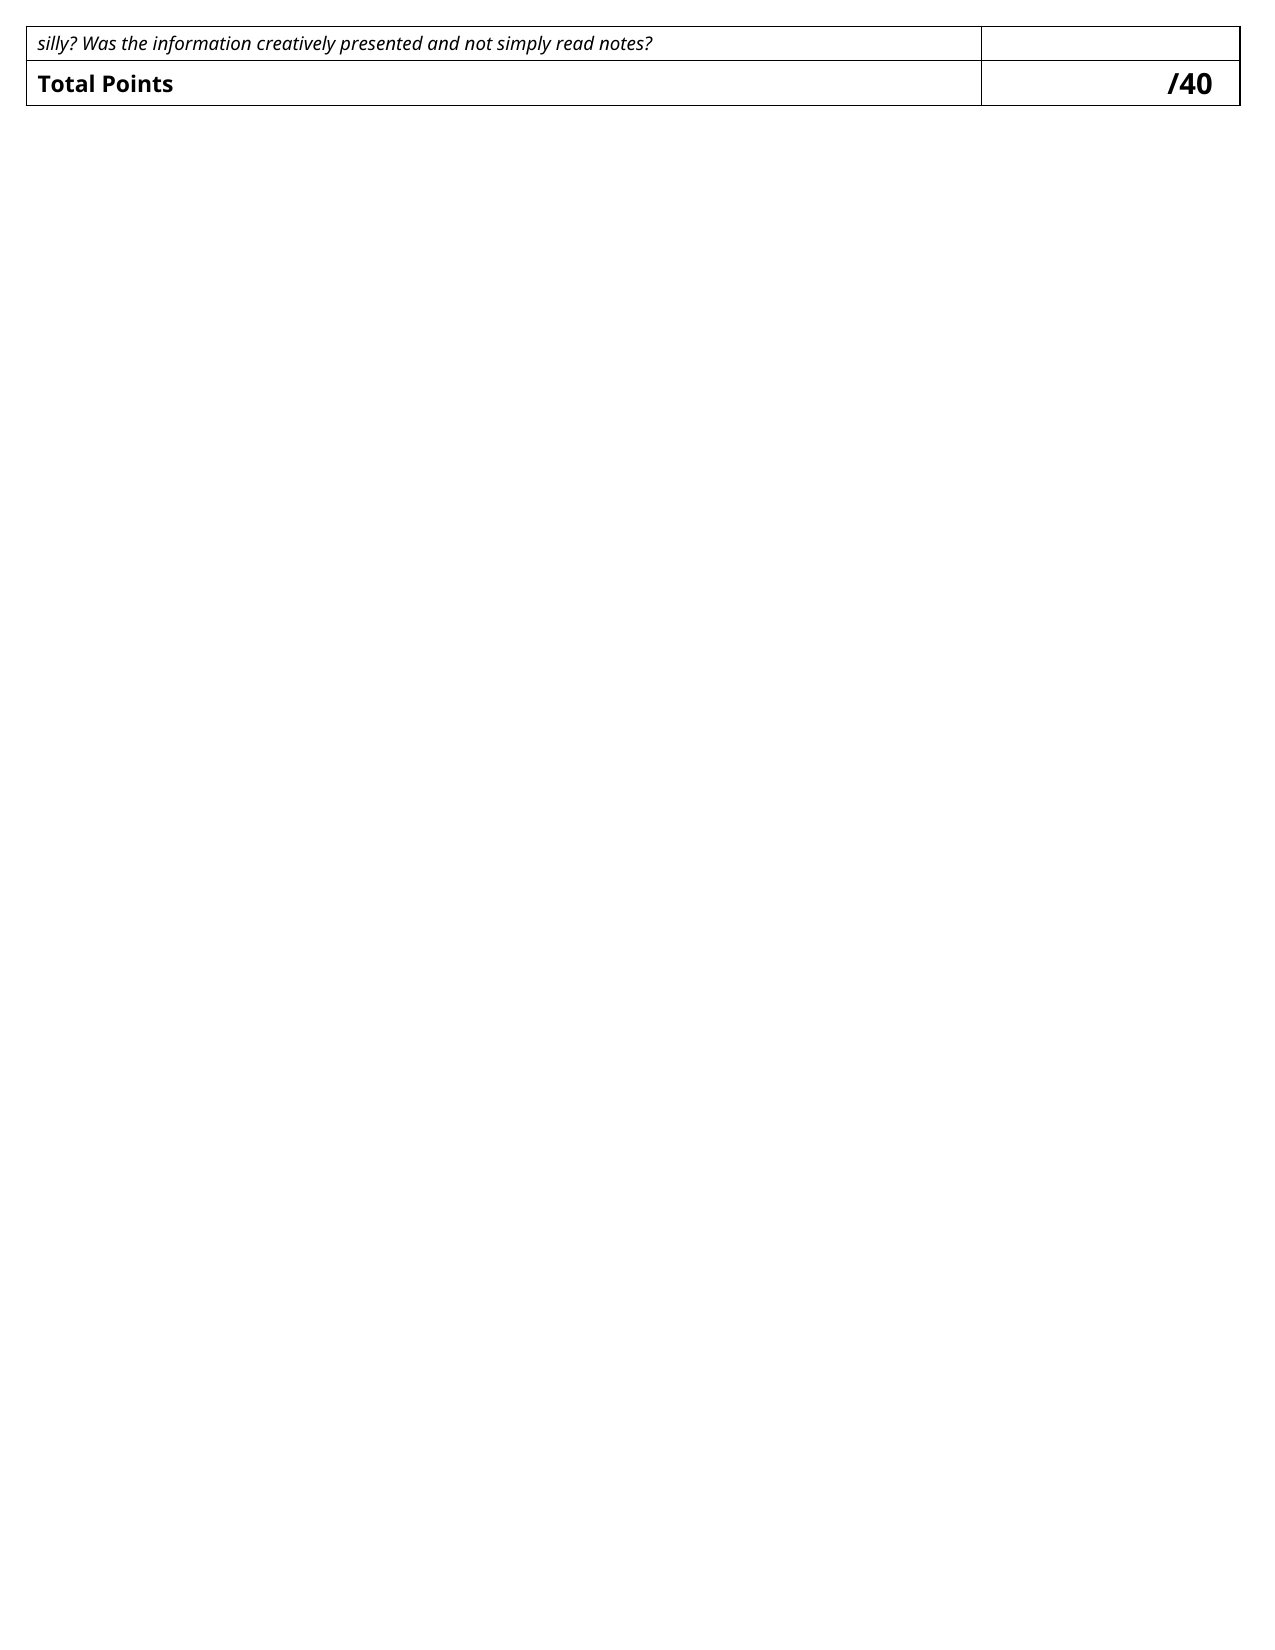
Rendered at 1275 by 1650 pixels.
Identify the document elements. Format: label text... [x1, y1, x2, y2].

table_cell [27, 27, 981, 60]
table_cell /5 [982, 27, 1239, 60]
table_cell Total Points [27, 61, 981, 105]
table_cell /40 [982, 61, 1239, 105]
